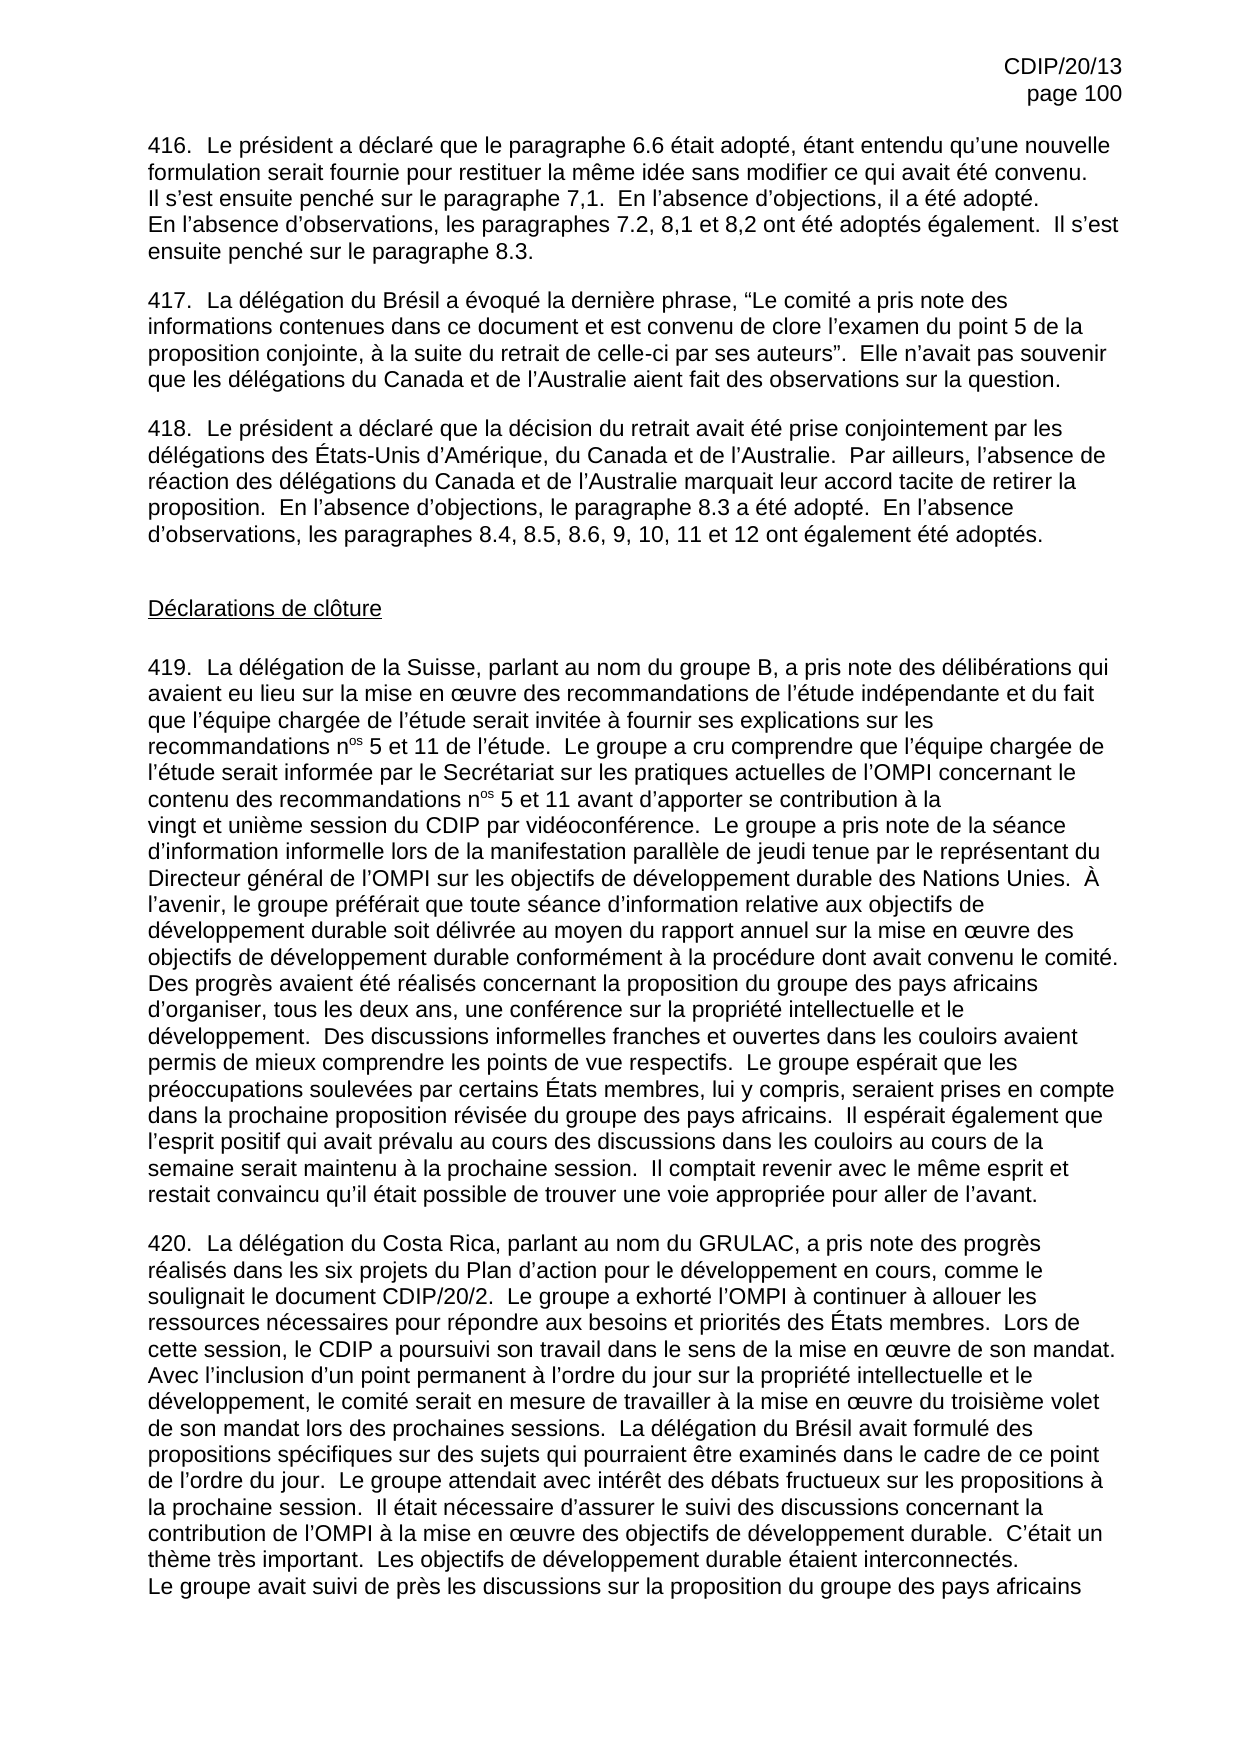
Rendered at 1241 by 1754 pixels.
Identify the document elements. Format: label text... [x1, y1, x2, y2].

text Le président a déclaré que le paragraphe 6.6 était adopté, étant entendu qu’une nouvelle formulation serait fournie pour restituer la même idée sans modifier ce qui avait été convenu. Il s’est ensuite penché sur le paragraphe 7,1. En l’absence d’objections, il a été adopté. En l’absence d’observations, les paragraphes 7.2, 8,1 et 8,2 ont été adoptés également. Il s’est ensuite penché sur le paragraphe 8.3. [148, 132, 1122, 264]
text La délégation de la Suisse, parlant au nom du groupe B, a pris note des délibérations qui avaient eu lieu sur la mise en œuvre des recommandations de l’étude indépendante et du fait que l’équipe chargée de l’étude serait invitée à fournir ses explications sur les recommandations nos 5 et 11 de l’étude. Le groupe a cru comprendre que l’équipe chargée de l’étude serait informée par le Secrétariat sur les pratiques actuelles de l’OMPI concernant le contenu des recommandations nos 5 et 11 avant d’apporter se contribution à la vingt et unième session du CDIP par vidéoconférence. Le groupe a pris note de la séance d’information informelle lors de la manifestation parallèle de jeudi tenue par le représentant du Directeur général de l’OMPI sur les objectifs de développement durable des Nations Unies. À l’avenir, le groupe préférait que toute séance d’information relative aux objectifs de développement durable soit délivrée au moyen du rapport annuel sur la mise en œuvre des objectifs de développement durable conformément à la procédure dont avait convenu le comité. Des progrès avaient été réalisés concernant la proposition du groupe des pays africains d’organiser, tous les deux ans, une conférence sur la propriété intellectuelle et le développement. Des discussions informelles franches et ouvertes dans les couloirs avaient permis de mieux comprendre les points de vue respectifs. Le groupe espérait que les préoccupations soulevées par certains États membres, lui y compris, seraient prises en compte dans la prochaine proposition révisée du groupe des pays africains. Il espérait également que l’esprit positif qui avait prévalu au cours des discussions dans les couloirs au cours de la semaine serait maintenu à la prochaine session. Il comptait revenir avec le même esprit et restait convaincu qu’il était possible de trouver une voie appropriée pour aller de l’avant. [148, 654, 1122, 1207]
text Le président a déclaré que la décision du retrait avait été prise conjointement par les délégations des États-Unis d’Amérique, du Canada et de l’Australie. Par ailleurs, l’absence de réaction des délégations du Canada et de l’Australie marquait leur accord tacite de retirer la proposition. En l’absence d’objections, le paragraphe 8.3 a été adopté. En l’absence d’observations, les paragraphes 8.4, 8.5, 8.6, 9, 10, 11 et 12 ont également été adoptés. [148, 415, 1122, 547]
subtitle Déclarations de clôture [148, 595, 1122, 621]
text La délégation du Brésil a évoqué la dernière phrase, “Le comité a pris note des informations contenues dans ce document et est convenu de clore l’examen du point 5 de la proposition conjointe, à la suite du retrait de celle-ci par ses auteurs”. Elle n’avait pas souvenir que les délégations du Canada et de l’Australie aient fait des observations sur la question. [148, 287, 1122, 392]
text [148, 1230, 1122, 1599]
